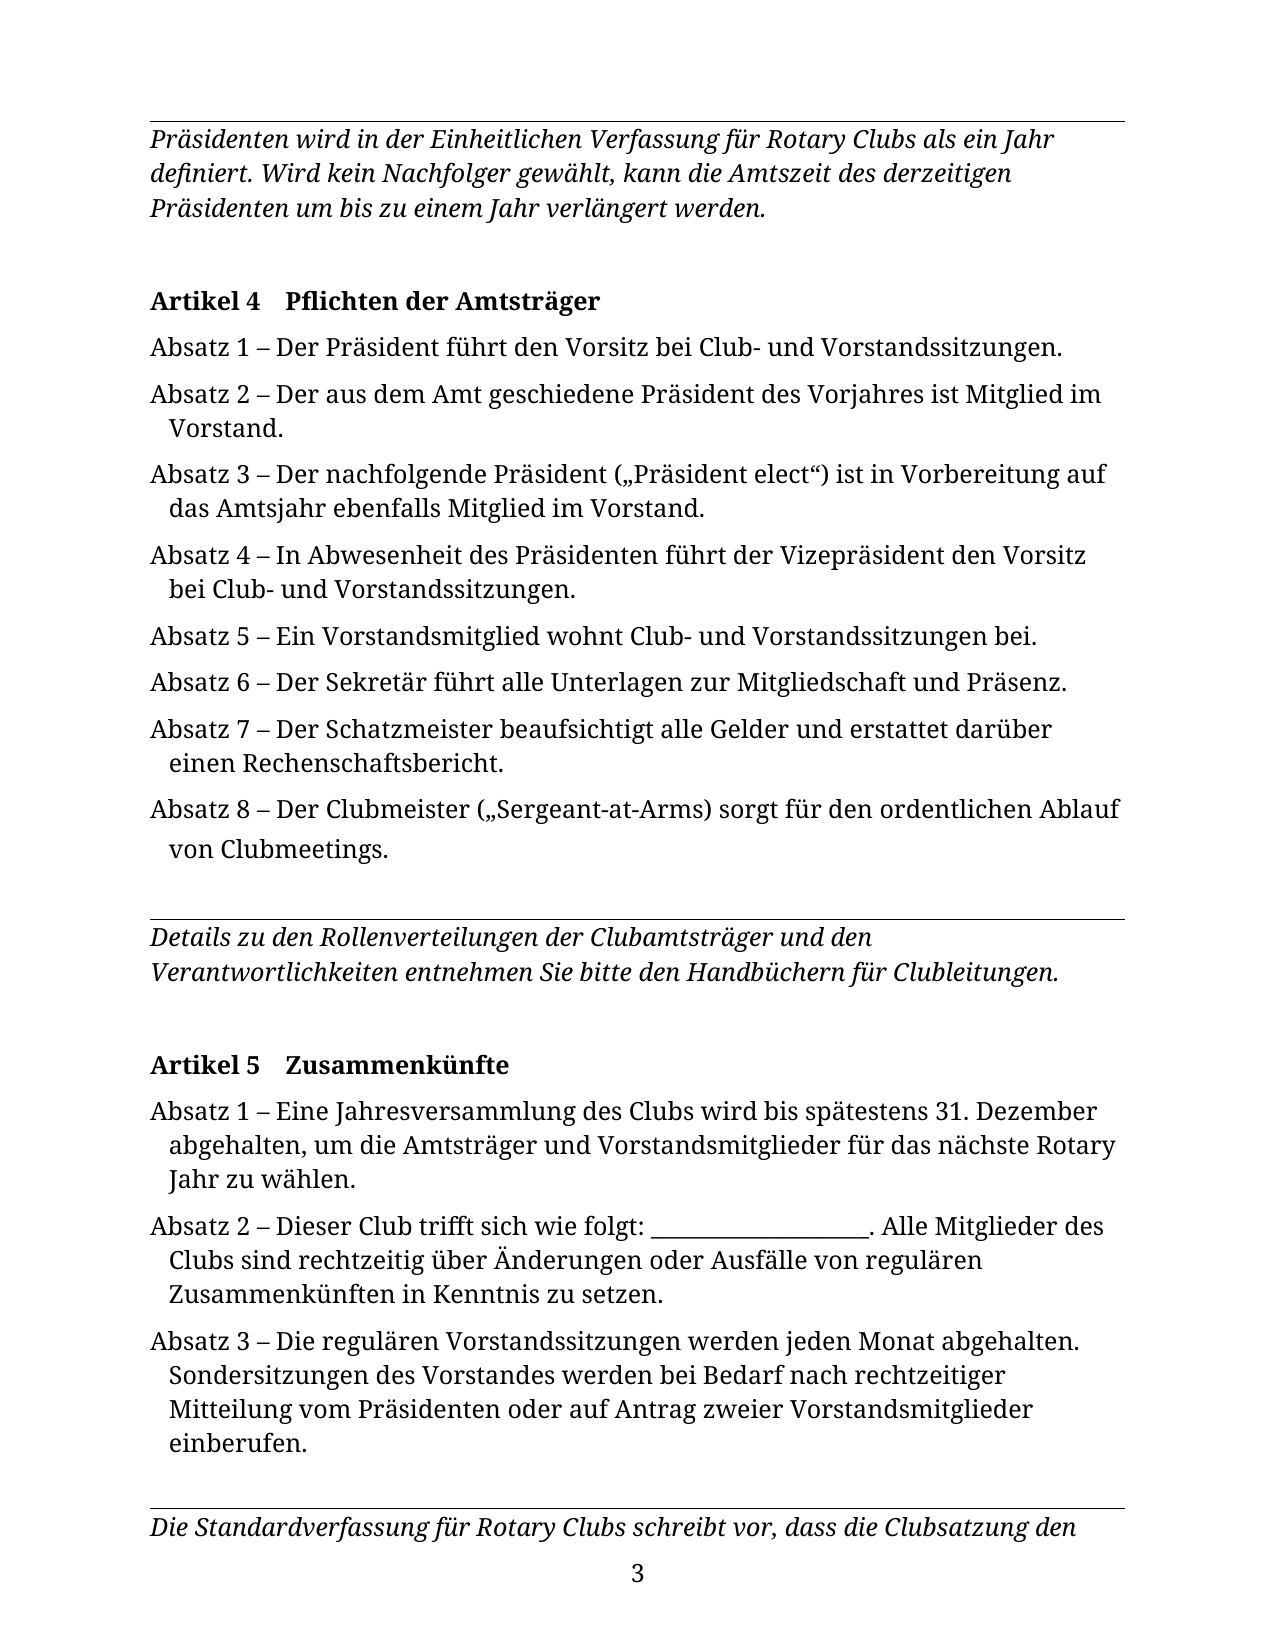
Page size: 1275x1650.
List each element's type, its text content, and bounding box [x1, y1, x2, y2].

text Absatz 2 – Dieser Club trifft sich wie folgt: ___________________. Alle Mitglieder des Clubs sind rechtzeitig über Änderungen oder Ausfälle von regulären Zusammenkünften in Kenntnis zu setzen. [150, 1208, 1125, 1311]
text Absatz 6 – Der Sekretär führt alle Unterlagen zur Mitgliedschaft und Präsenz. [150, 665, 1125, 699]
text Absatz 1 – Eine Jahresversammlung des Clubs wird bis spätestens 31. Dezember abgehalten, um die Amtsträger und Vorstandsmitglieder für das nächste Rotary Jahr zu wählen. [150, 1094, 1125, 1196]
text Absatz 8 – Der Clubmeister („Sergeant-at-Arms) sorgt für den ordentlichen Ablauf von Clubmeetings. [150, 792, 1125, 865]
text Absatz 3 – Die regulären Vorstandssitzungen werden jeden Monat abgehalten. Sondersitzungen des Vorstandes werden bei Bedarf nach rechtzeitiger Mitteilung vom Präsidenten oder auf Antrag zweier Vorstandsmitglieder einberufen. [150, 1323, 1125, 1459]
text Absatz 5 – Ein Vorstandsmitglied wohnt Club- und Vorstandssitzungen bei. [150, 618, 1125, 652]
text Absatz 7 – Der Schatzmeister beaufsichtigt alle Gelder und erstattet darüber einen Rechenschaftsbericht. [150, 711, 1125, 779]
text Absatz 1 – Der Präsident führt den Vorsitz bei Club- und Vorstandssitzungen. [150, 330, 1125, 364]
text Artikel 5 Zusammenkünfte [150, 1047, 1125, 1081]
text Absatz 3 – Der nachfolgende Präsident („Präsident elect“) ist in Vorbereitung auf das Amtsjahr ebenfalls Mitglied im Vorstand. [150, 457, 1125, 525]
text Absatz 4 – In Abwesenheit des Präsidenten führt der Vizepräsident den Vorsitz bei Club- und Vorstandssitzungen. [150, 538, 1125, 606]
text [150, 1509, 1125, 1543]
text Absatz 2 – Der aus dem Amt geschiedene Präsident des Vorjahres ist Mitglied im Vorstand. [150, 376, 1125, 444]
text Details zu den Rollenverteilungen der Clubamtsträger und den Verantwortlichkeiten entnehmen Sie bitte den Handbüchern für Clubleitungen. [150, 920, 1125, 988]
text Artikel 4 Pflichten der Amtsträger [150, 283, 1125, 317]
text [150, 122, 1125, 224]
